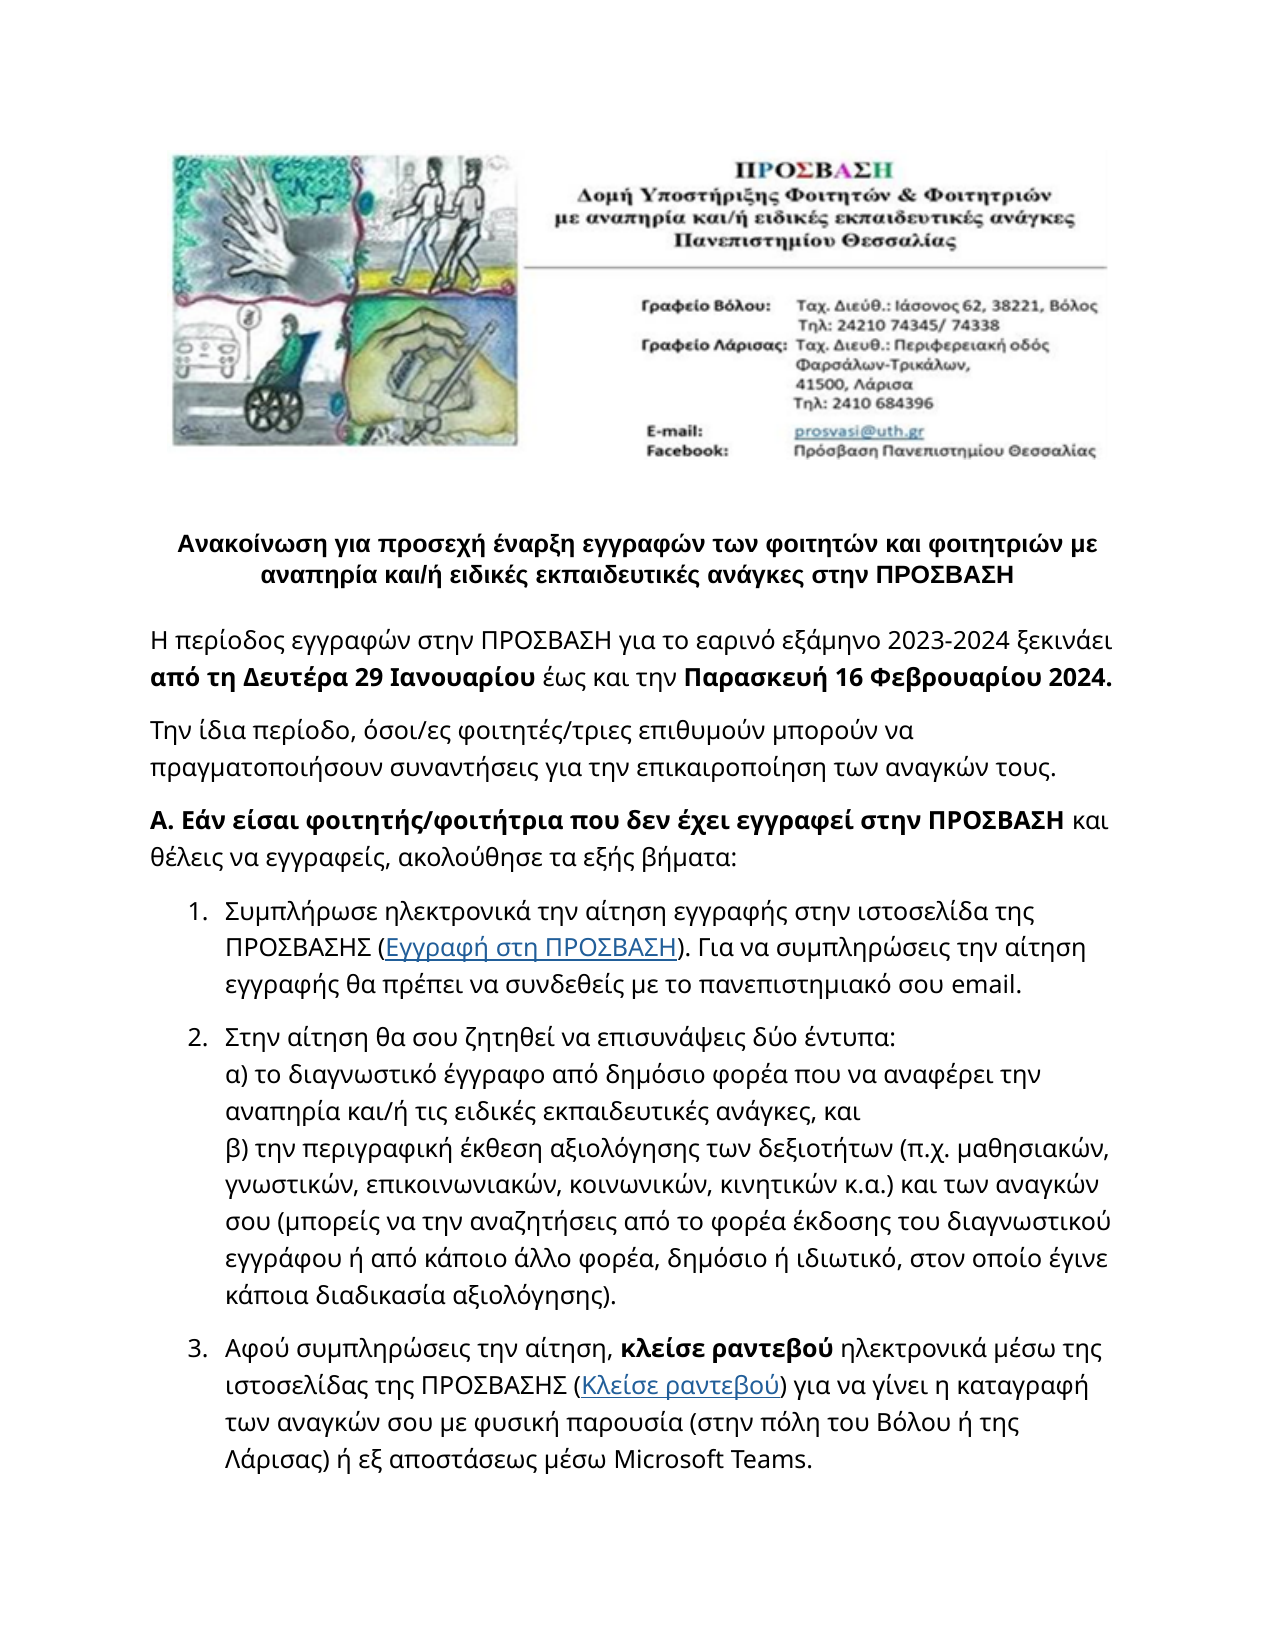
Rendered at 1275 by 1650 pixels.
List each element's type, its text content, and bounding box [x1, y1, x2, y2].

text Α. Εάν είσαι φοιτητής/φοιτήτρια που δεν έχει εγγραφεί στην ΠΡΟΣΒΑΣΗ και θέλεις να εγγραφείς, ακολούθησε τα εξής βήματα: [150, 803, 1125, 874]
text Ανακοίνωση για προσεχή έναρξη εγγραφών των φοιτητών και φοιτητριών με αναπηρία και/ή ειδικές εκπαιδευτικές ανάγκες στην ΠΡΟΣΒΑΣΗ [150, 529, 1125, 589]
picture [167, 150, 1109, 460]
list Συμπλήρωσε ηλεκτρονικά την αίτηση εγγραφής στην ιστοσελίδα της ΠΡΟΣΒΑΣΗΣ (Εγγραφή στη ΠΡΟΣΒΑΣΗ). Για να συμπληρώσεις την αίτηση εγγραφής θα πρέπει να συνδεθείς με το πανεπιστημιακό σου email. [187, 893, 1125, 1001]
text Η περίοδος εγγραφών στην ΠΡΟΣΒΑΣΗ για το εαρινό εξάμηνο 2023-2024 ξεκινάει από τη Δευτέρα 29 Ιανουαρίου έως και την Παρασκευή 16 Φεβρουαρίου 2024. [150, 622, 1125, 693]
list Αφού συμπληρώσεις την αίτηση, κλείσε ραντεβού ηλεκτρονικά μέσω της ιστοσελίδας της ΠΡΟΣΒΑΣΗΣ (Κλείσε ραντεβού) για να γίνει η καταγραφή των αναγκών σου με φυσική παρουσία (στην πόλη του Βόλου ή της Λάρισας) ή εξ αποστάσεως μέσω Microsoft Teams. [187, 1331, 1125, 1475]
text Την ίδια περίοδο, όσοι/ες φοιτητές/τριες επιθυμούν μπορούν να πραγματοποιήσουν συναντήσεις για την επικαιροποίηση των αναγκών τους. [150, 713, 1125, 783]
list Στην αίτηση θα σου ζητηθεί να επισυνάψεις δύο έντυπα: α) το διαγνωστικό έγγραφο από δημόσιο φορέα που να αναφέρει την αναπηρία και/ή τις ειδικές εκπαιδευτικές ανάγκες, και β) την περιγραφική έκθεση αξιολόγησης των δεξιοτήτων (π.χ. μαθησιακών, γνωστικών, επικοινωνιακών, κοινωνικών, κινητικών κ.α.) και των αναγκών σου (μπορείς να την αναζητήσεις από το φορέα έκδοσης του διαγνωστικού εγγράφου ή από κάποιο άλλο φορέα, δημόσιο ή ιδιωτικό, στον οποίο έγινε κάποια διαδικασία αξιολόγησης). [187, 1020, 1125, 1312]
